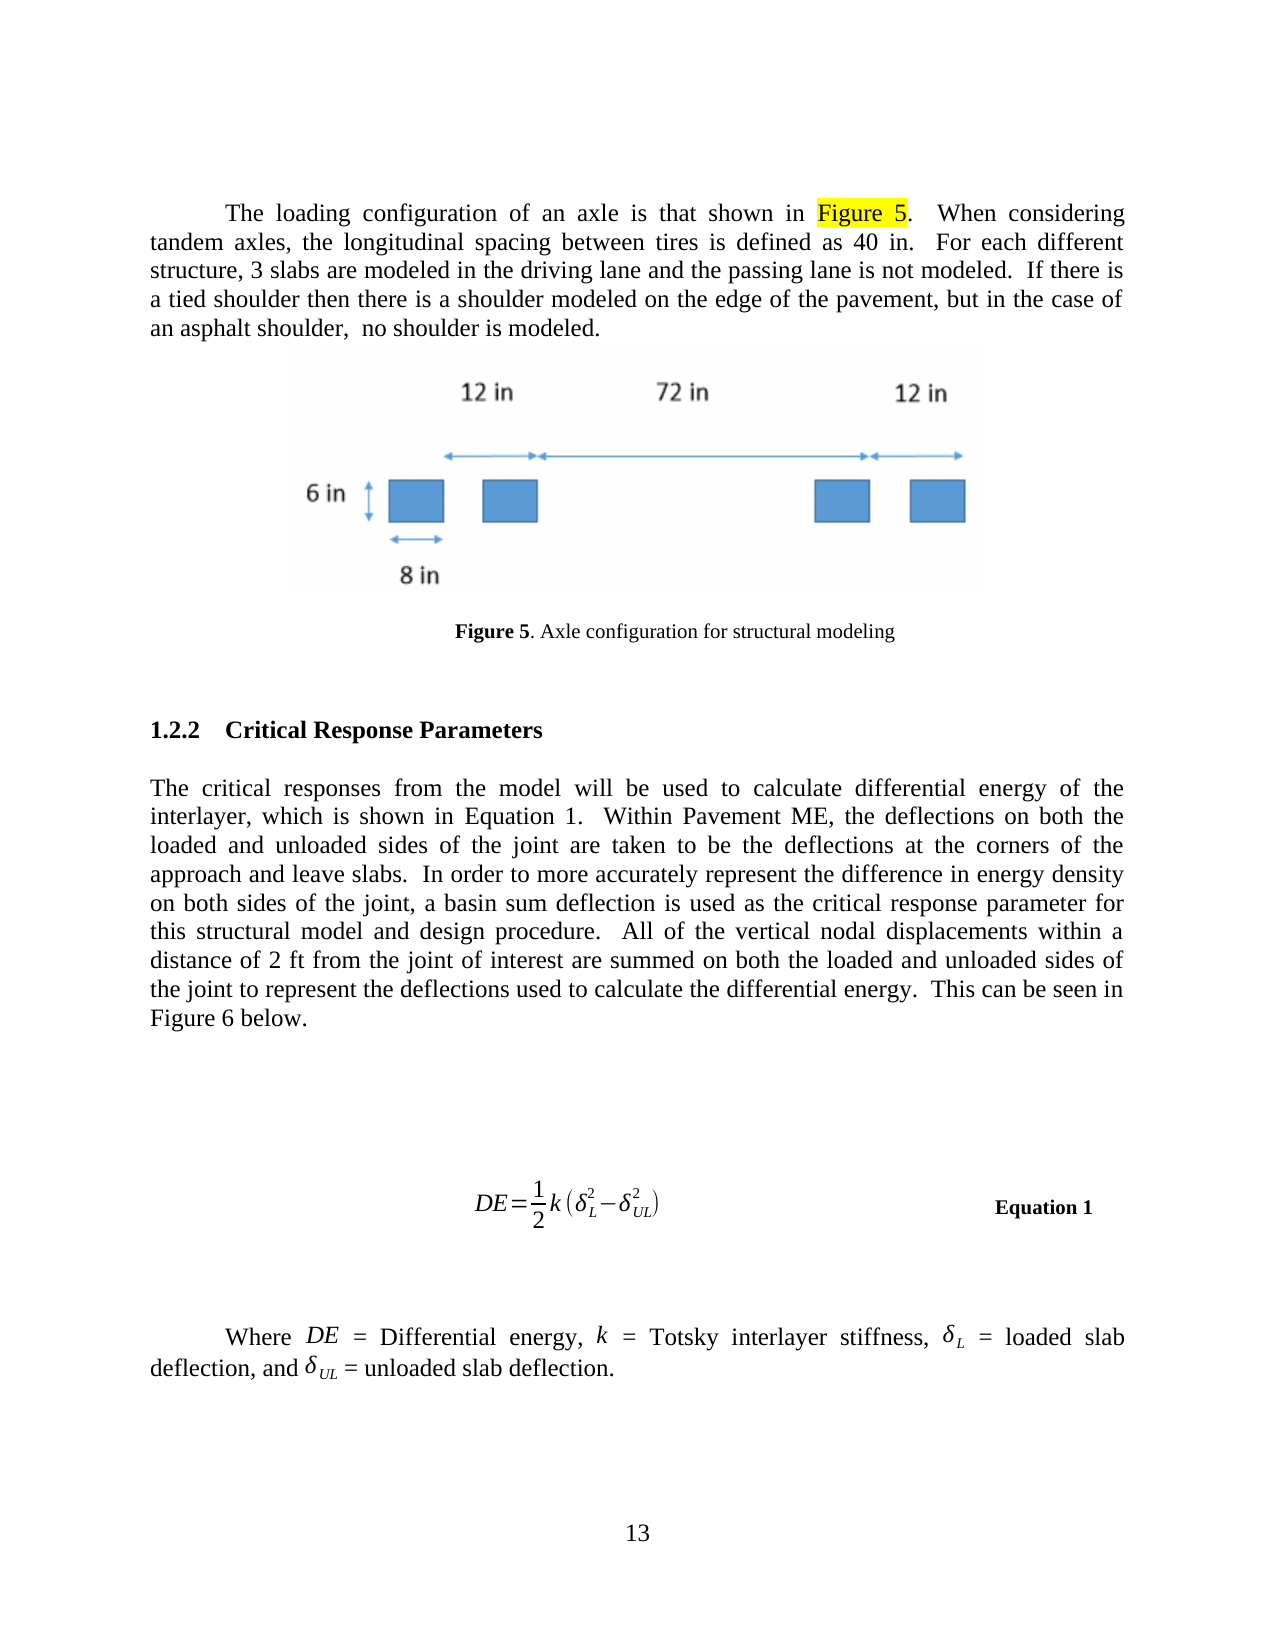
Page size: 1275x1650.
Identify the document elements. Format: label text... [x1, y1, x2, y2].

picture [289, 346, 983, 590]
text The critical responses from the model will be used to calculate differential energy of the interlayer, which is shown in Equation 1. Within Pavement ME, the deflections on both the loaded and unloaded sides of the joint are taken to be the deflections at the corners of the approach and leave slabs. In order to more accurately represent the difference in energy density on both sides of the joint, a basin sum deflection is used as the critical response parameter for this structural model and design procedure. All of the vertical nodal displacements within a distance of 2 ft from the joint of interest are summed on both the loaded and unloaded sides of the joint to represent the deflections used to calculate the differential energy. This can be seen in Figure 6 below. [150, 773, 1125, 1031]
text Where = Differential energy, = Totsky interlayer stiffness, = loaded slab deflection, and = unloaded slab deflection. [150, 1320, 1125, 1383]
text The loading configuration of an axle is that shown in Figure 5. When considering tandem axles, the longitudinal spacing between tires is defined as 40 in. For each different structure, 3 slabs are modeled in the driving lane and the passing lane is not modeled. If there is a tied shoulder then there is a shoulder modeled on the edge of the pavement, but in the case of an asphalt shoulder, no shoulder is modeled. [150, 198, 1125, 342]
table_header [150, 1175, 909, 1263]
list Critical Response Parameters [150, 715, 1125, 744]
